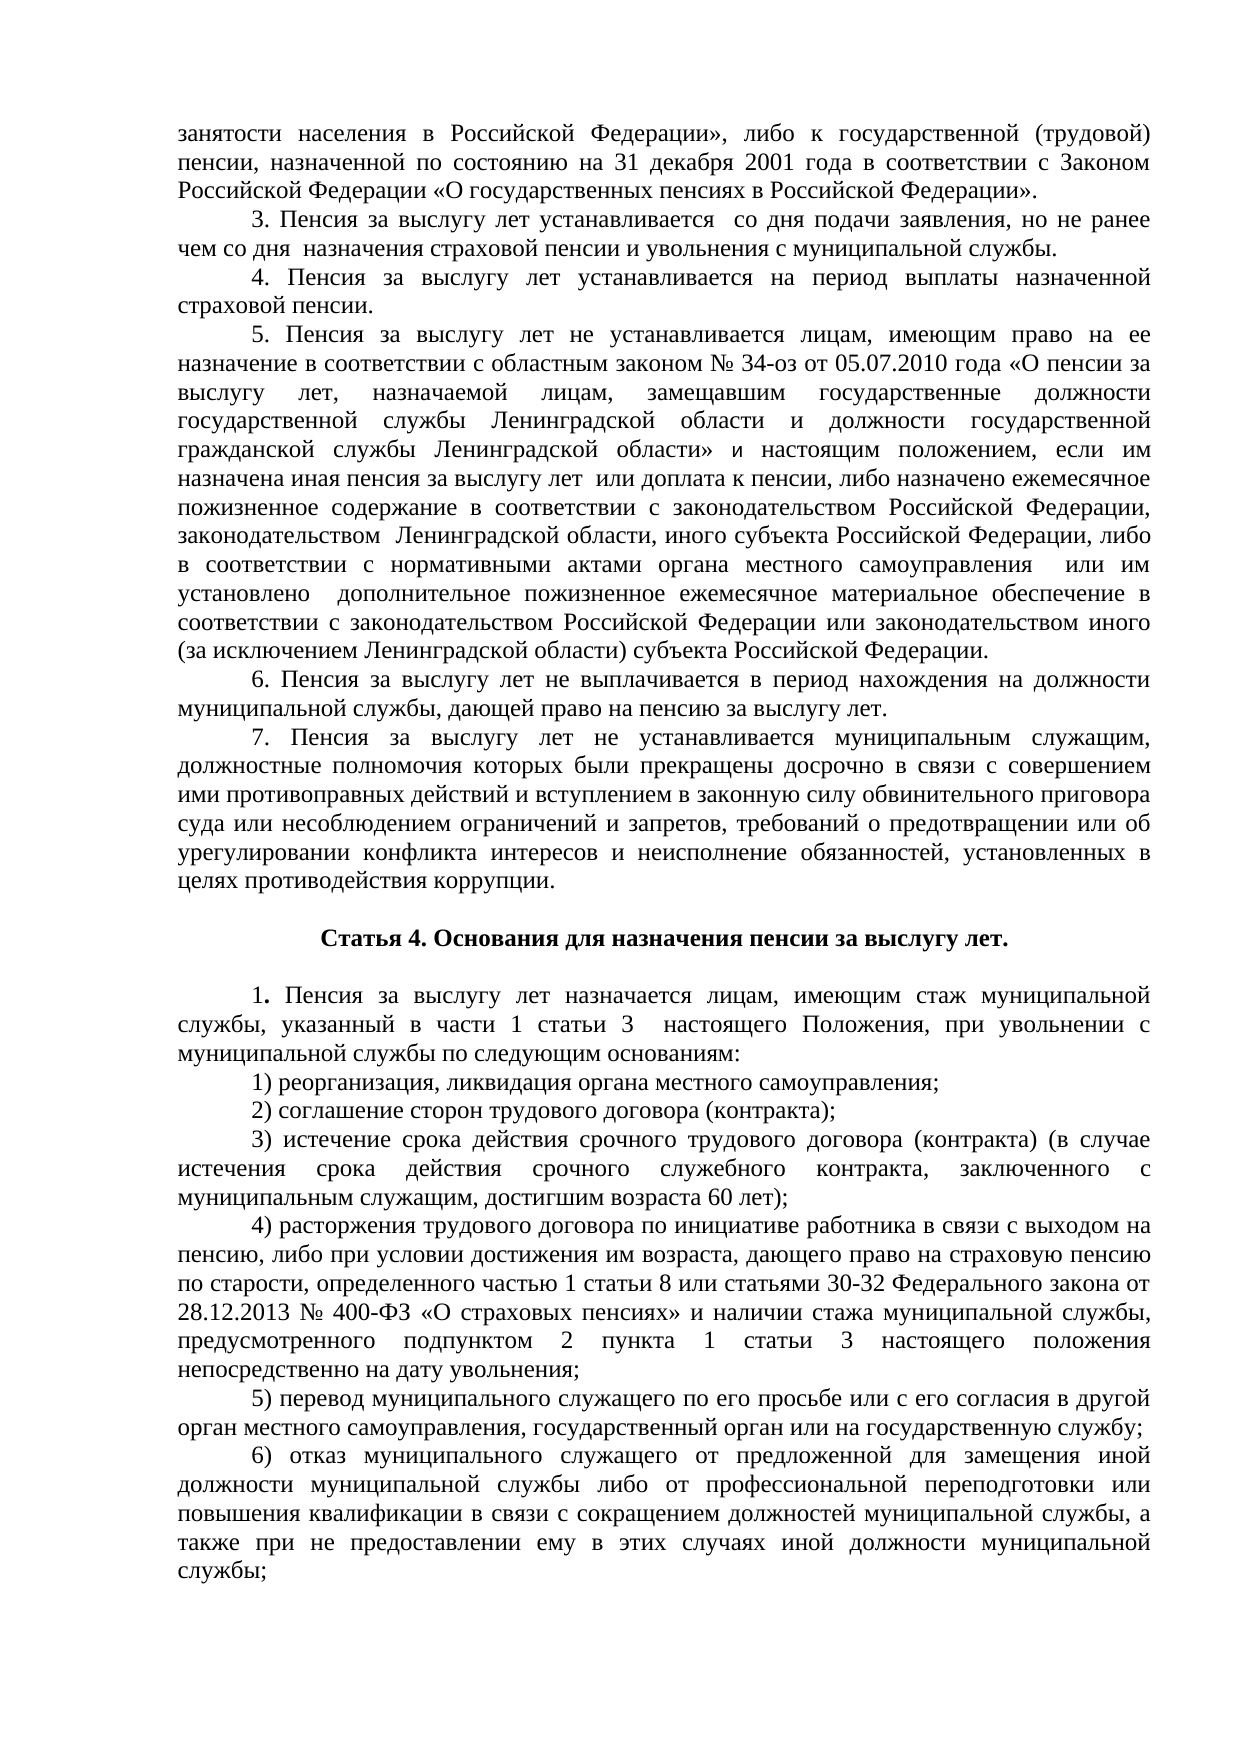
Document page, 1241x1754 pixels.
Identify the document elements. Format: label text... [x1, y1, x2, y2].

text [177, 118, 1152, 204]
text 5. Пенсия за выслугу лет не устанавливается лицам, имеющим право на ее назначение в соответствии с областным законом № 34-оз от 05.07.2010 года «О пенсии за выслугу лет, назначаемой лицам, замещавшим государственные должности государственной службы Ленинградской области и должности государственной гражданской службы Ленинградской области» и настоящим положением, если им назначена иная пенсия за выслугу лет или доплата к пенсии, либо назначено ежемесячное пожизненное содержание в соответствии с законодательством Российской Федерации, законодательством Ленинградской области, иного субъекта Российской Федерации, либо в соответствии с нормативными актами органа местного самоуправления или им установлено дополнительное пожизненное ежемесячное материальное обеспечение в соответствии с законодательством Российской Федерации или законодательством иного (за исключением Ленинградской области) субъекта Российской Федерации. [177, 319, 1152, 664]
text 1. Пенсия за выслугу лет назначается лицам, имеющим стаж муниципальной службы, указанный в части 1 статьи 3 настоящего Положения, при увольнении с муниципальной службы по следующим основаниям: [177, 981, 1152, 1067]
text Статья 4. Основания для назначения пенсии за выслугу лет. [177, 923, 1152, 952]
text 4. Пенсия за выслугу лет устанавливается на период выплаты назначенной страховой пенсии. [177, 262, 1152, 319]
text 5) перевод муниципального служащего по его просьбе или с его согласия в другой орган местного самоуправления, государственный орган или на государственную службу; [177, 1383, 1152, 1441]
text 4) расторжения трудового договора по инициативе работника в связи с выходом на пенсию, либо при условии достижения им возраста, дающего право на страховую пенсию по старости, определенного частью 1 статьи 8 или статьями 30-32 Федерального закона от 28.12.2013 № 400-ФЗ «О страховых пенсиях» и наличии стажа муниципальной службы, предусмотренного подпунктом 2 пункта 1 статьи 3 настоящего положения непосредственно на дату увольнения; [177, 1211, 1152, 1383]
text 1) реорганизация, ликвидация органа местного самоуправления; [177, 1067, 1152, 1096]
text 6) отказ муниципального служащего от предложенной для замещения иной должности муниципальной службы либо от профессиональной переподготовки или повышения квалификации в связи с сокращением должностей муниципальной службы, а также при не предоставлении ему в этих случаях иной должности муниципальной службы; [177, 1441, 1152, 1584]
text 6. Пенсия за выслугу лет не выплачивается в период нахождения на должности муниципальной службы, дающей право на пенсию за выслугу лет. [177, 664, 1152, 722]
text 3) истечение срока действия срочного трудового договора (контракта) (в случае истечения срока действия срочного служебного контракта, заключенного с муниципальным служащим, достигшим возраста 60 лет); [177, 1124, 1152, 1211]
text 2) соглашение сторон трудового договора (контракта); [177, 1096, 1152, 1124]
text 3. Пенсия за выслугу лет устанавливается со дня подачи заявления, но не ранее чем со дня назначения страховой пенсии и увольнения с муниципальной службы. [177, 204, 1152, 262]
text 7. Пенсия за выслугу лет не устанавливается муниципальным служащим, должностные полномочия которых были прекращены досрочно в связи с совершением ими противоправных действий и вступлением в законную силу обвинительного приговора суда или несоблюдением ограничений и запретов, требований о предотвращении или об урегулировании конфликта интересов и неисполнение обязанностей, установленных в целях противодействия коррупции. [177, 722, 1152, 894]
